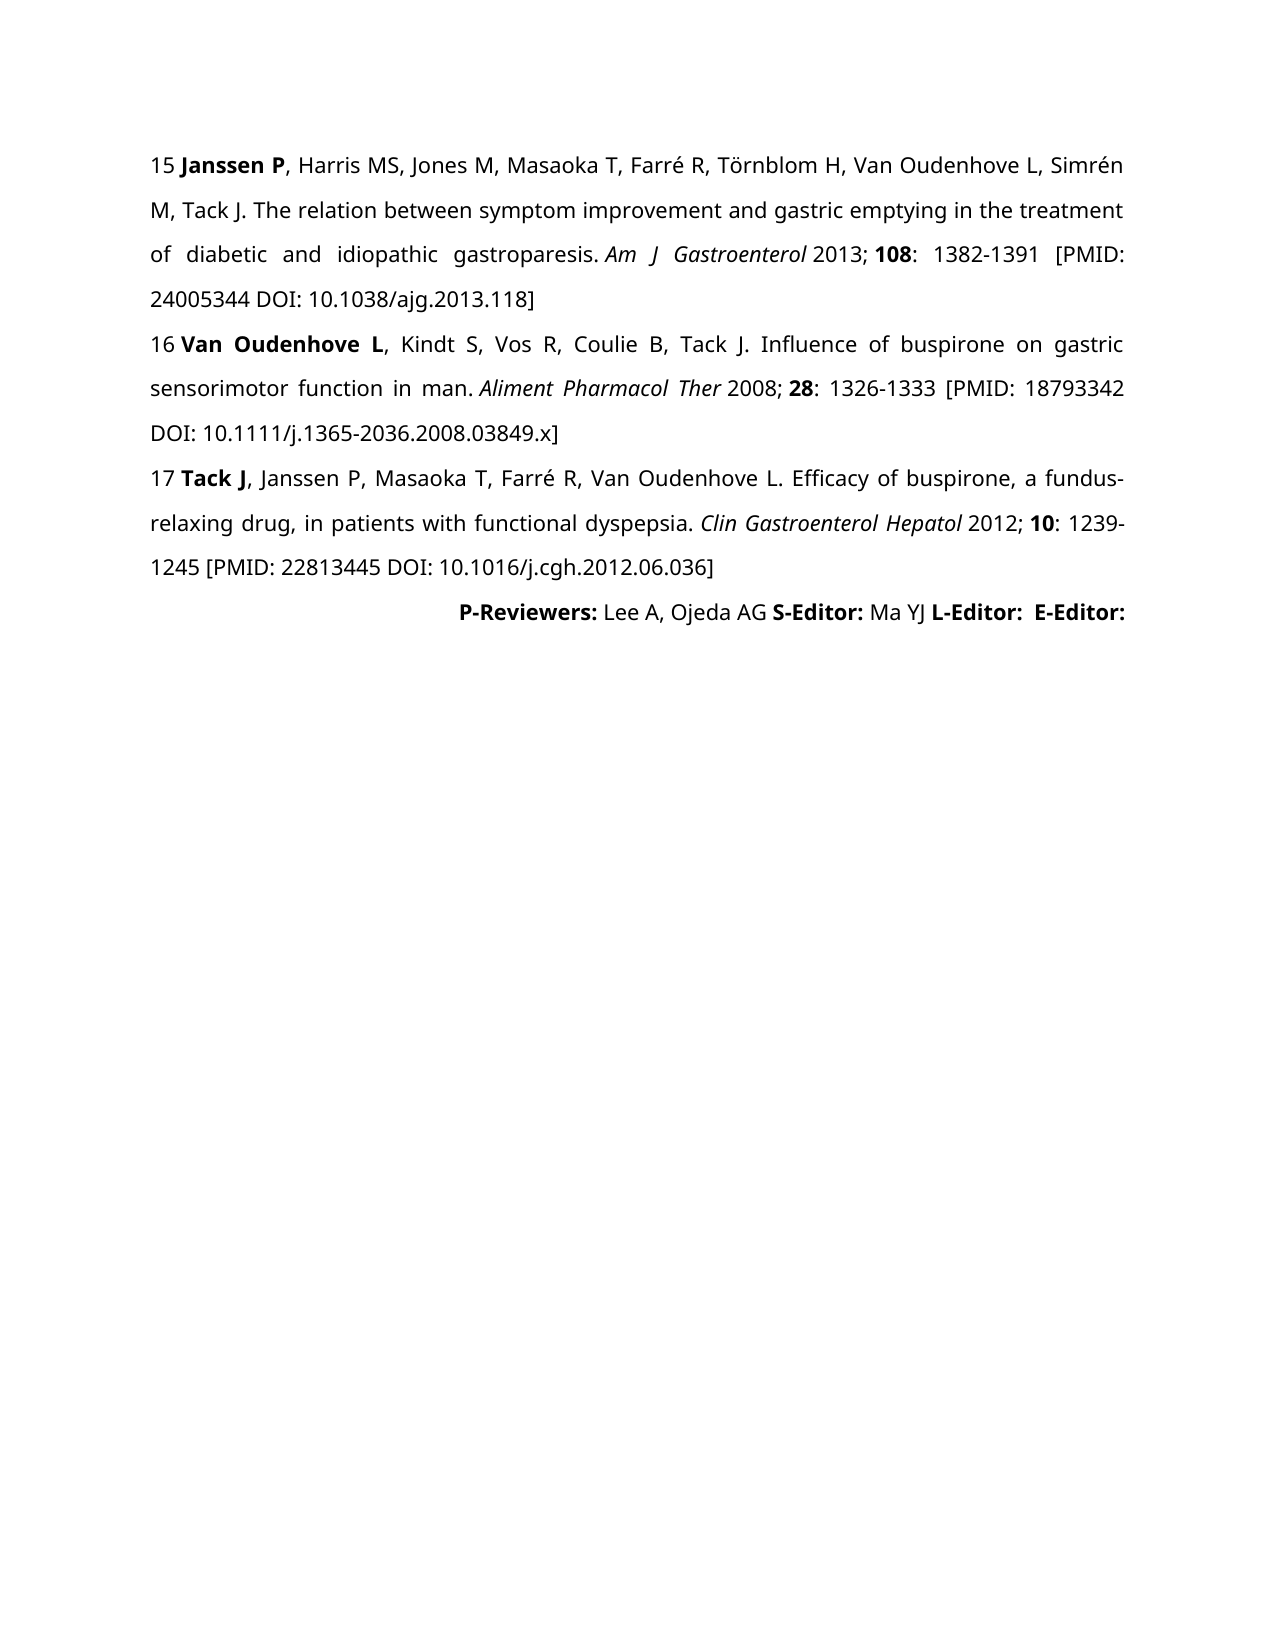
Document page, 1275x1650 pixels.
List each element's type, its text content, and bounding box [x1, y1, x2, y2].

text 15 Janssen P, Harris MS, Jones M, Masaoka T, Farré R, Törnblom H, Van Oudenhove L, Simrén M, Tack J. The relation between symptom improvement and gastric emptying in the treatment of diabetic and idiopathic gastroparesis. Am J Gastroenterol 2013; 108: 1382-1391 [PMID: 24005344 DOI: 10.1038/ajg.2013.118] [150, 150, 1125, 314]
text 17 Tack J, Janssen P, Masaoka T, Farré R, Van Oudenhove L. Efficacy of buspirone, a fundus-relaxing drug, in patients with functional dyspepsia. Clin Gastroenterol Hepatol 2012; 10: 1239-1245 [PMID: 22813445 DOI: 10.1016/j.cgh.2012.06.036] [150, 463, 1125, 582]
text P-Reviewers: Lee A, Ojeda AG S-Editor: Ma YJ L-Editor: E-Editor: [150, 597, 1125, 627]
text 16 Van Oudenhove L, Kindt S, Vos R, Coulie B, Tack J. Influence of buspirone on gastric sensorimotor function in man. Aliment Pharmacol Ther 2008; 28: 1326-1333 [PMID: 18793342 DOI: 10.1111/j.1365-2036.2008.03849.x] [150, 329, 1125, 448]
